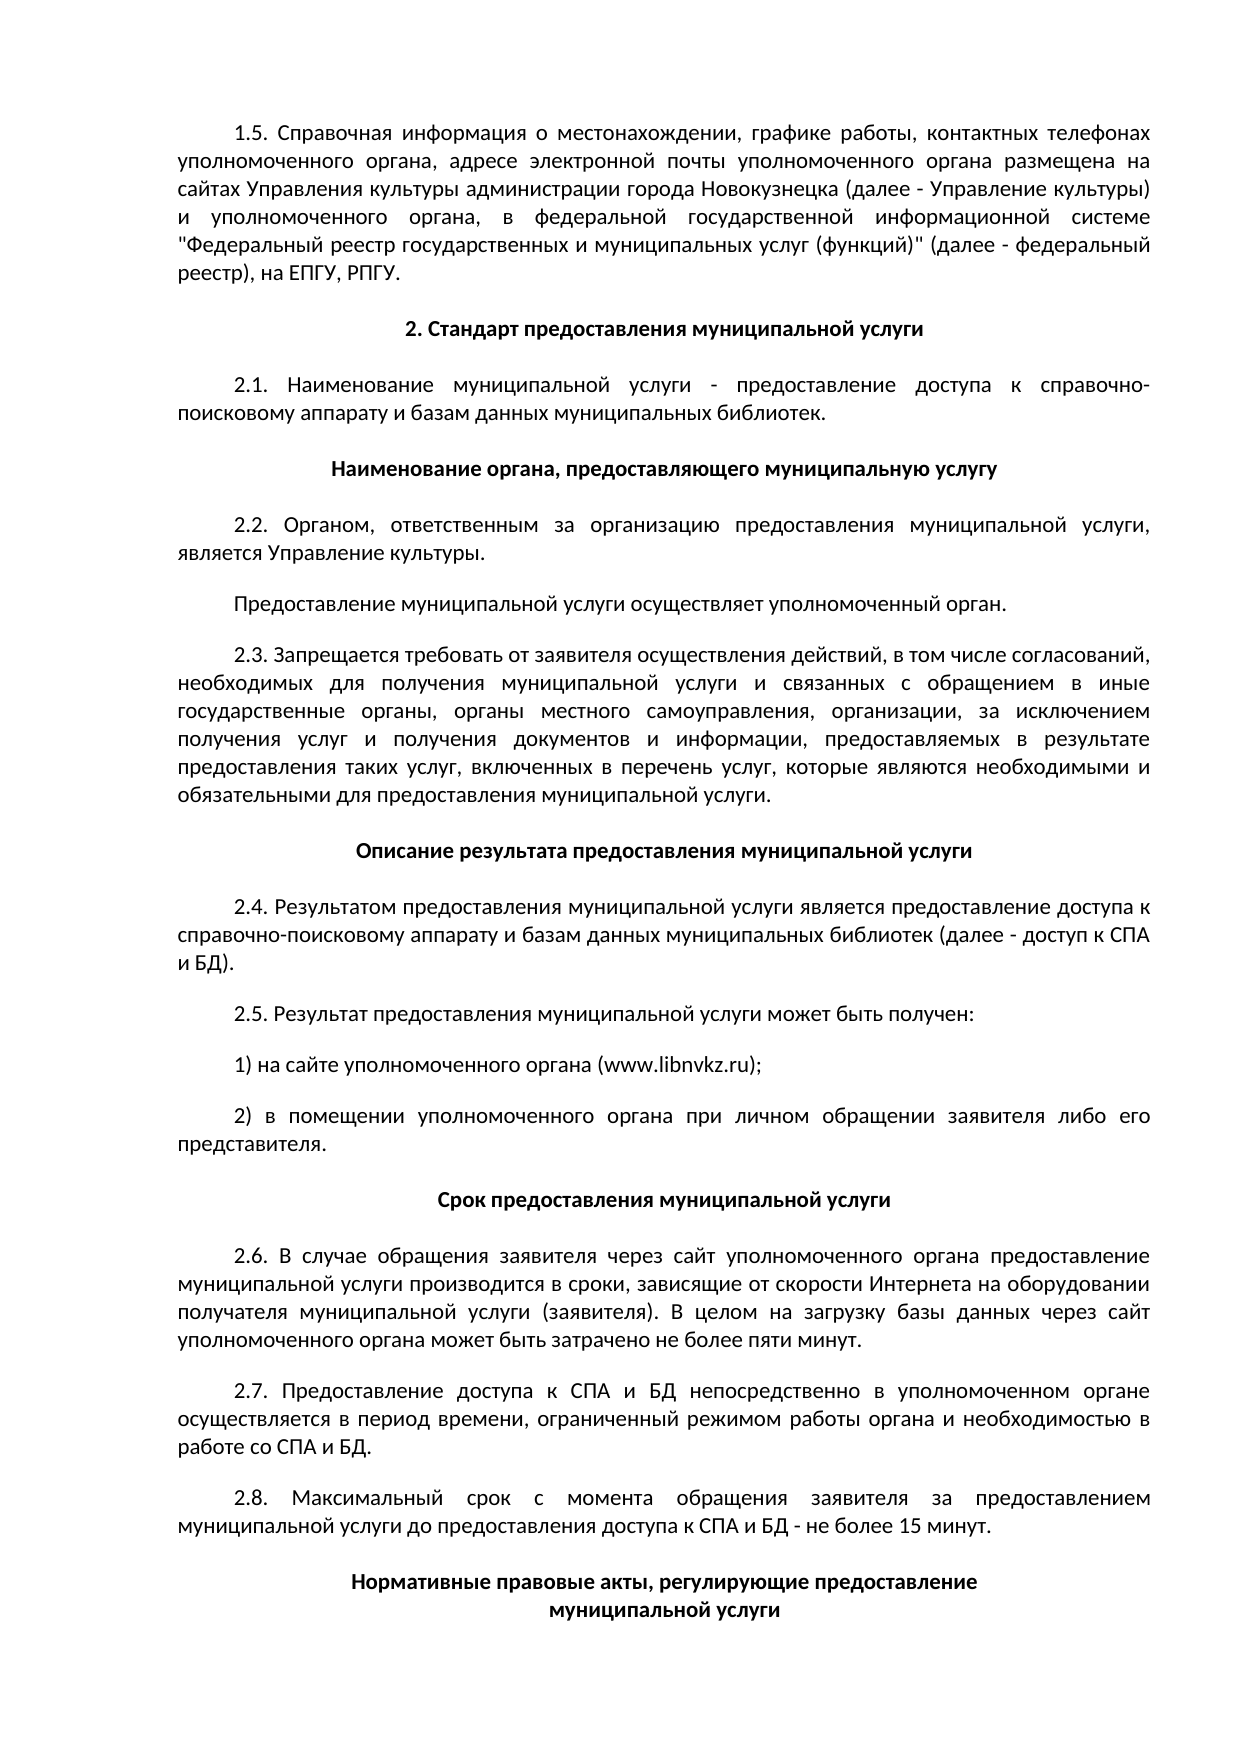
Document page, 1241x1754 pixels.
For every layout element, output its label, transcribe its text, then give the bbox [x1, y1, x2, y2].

text 2.8. Максимальный срок с момента обращения заявителя за предоставлением муниципальной услуги до предоставления доступа к СПА и БД - не более 15 минут. [177, 1483, 1152, 1539]
text 2.7. Предоставление доступа к СПА и БД непосредственно в уполномоченном органе осуществляется в период времени, ограниченный режимом работы органа и необходимостью в работе со СПА и БД. [177, 1376, 1152, 1461]
title Нормативные правовые акты, регулирующие предоставление [177, 1567, 1152, 1596]
text 2.5. Результат предоставления муниципальной услуги может быть получен: [177, 999, 1152, 1027]
text 2.3. Запрещается требовать от заявителя осуществления действий, в том числе согласований, необходимых для получения муниципальной услуги и связанных с обращением в иные государственные органы, органы местного самоуправления, организации, за исключением получения услуг и получения документов и информации, предоставляемых в результате предоставления таких услуг, включенных в перечень услуг, которые являются необходимыми и обязательными для предоставления муниципальной услуги. [177, 640, 1152, 808]
text 2) в помещении уполномоченного органа при личном обращении заявителя либо его представителя. [177, 1101, 1152, 1157]
text 2.2. Органом, ответственным за организацию предоставления муниципальной услуги, является Управление культуры. [177, 510, 1152, 566]
text 2.6. В случае обращения заявителя через сайт уполномоченного органа предоставление муниципальной услуги производится в сроки, зависящие от скорости Интернета на оборудовании получателя муниципальной услуги (заявителя). В целом на загрузку базы данных через сайт уполномоченного органа может быть затрачено не более пяти минут. [177, 1241, 1152, 1353]
text 1) на сайте уполномоченного органа (www.libnvkz.ru); [177, 1050, 1152, 1078]
title Срок предоставления муниципальной услуги [177, 1185, 1152, 1213]
title муниципальной услуги [177, 1596, 1152, 1623]
title 2. Стандарт предоставления муниципальной услуги [177, 314, 1152, 342]
text 1.5. Справочная информация о местонахождении, графике работы, контактных телефонах уполномоченного органа, адресе электронной почты уполномоченного органа размещена на сайтах Управления культуры администрации города Новокузнецка (далее - Управление культуры) и уполномоченного органа, в федеральной государственной информационной системе "Федеральный реестр государственных и муниципальных услуг (функций)" (далее - федеральный реестр), на ЕПГУ, РПГУ. [177, 118, 1152, 286]
title Наименование органа, предоставляющего муниципальную услугу [177, 454, 1152, 482]
title Описание результата предоставления муниципальной услуги [177, 836, 1152, 864]
text 2.1. Наименование муниципальной услуги - предоставление доступа к справочно-поисковому аппарату и базам данных муниципальных библиотек. [177, 370, 1152, 426]
text 2.4. Результатом предоставления муниципальной услуги является предоставление доступа к справочно-поисковому аппарату и базам данных муниципальных библиотек (далее - доступ к СПА и БД). [177, 892, 1152, 977]
text Предоставление муниципальной услуги осуществляет уполномоченный орган. [177, 589, 1152, 617]
